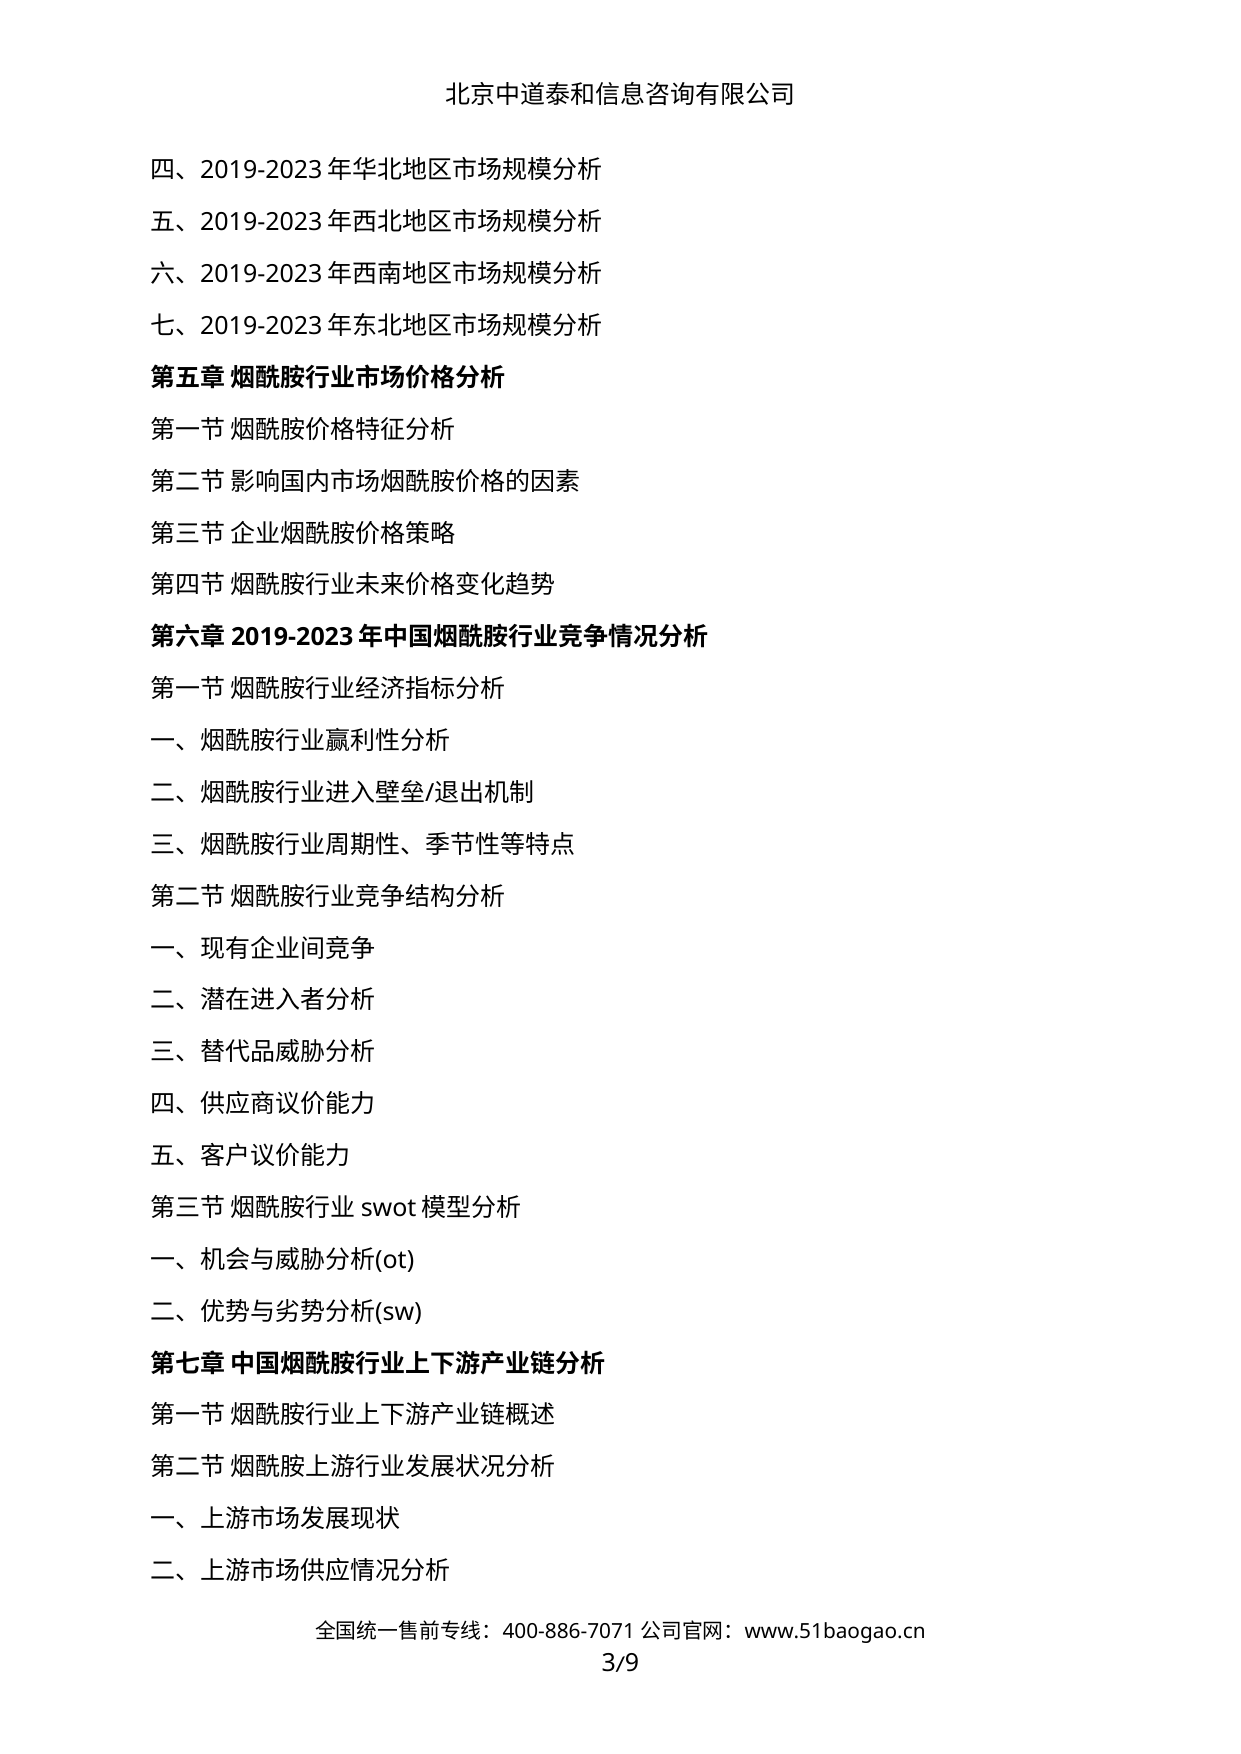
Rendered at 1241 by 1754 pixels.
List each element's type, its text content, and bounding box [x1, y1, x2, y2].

text 第四节 烟酰胺行业未来价格变化趋势 [150, 565, 1090, 601]
text 第六章 2019-2023年中国烟酰胺行业竞争情况分析 [150, 617, 1090, 653]
text 四、供应商议价能力 [150, 1084, 1090, 1120]
text 四、2019-2023年华北地区市场规模分析 [150, 150, 1090, 186]
text 一、机会与威胁分析(ot) [150, 1239, 1090, 1276]
text 六、2019-2023年西南地区市场规模分析 [150, 254, 1090, 290]
text 第七章 中国烟酰胺行业上下游产业链分析 [150, 1343, 1090, 1379]
text 五、2019-2023年西北地区市场规模分析 [150, 202, 1090, 238]
text 一、烟酰胺行业赢利性分析 [150, 721, 1090, 757]
text 第五章 烟酰胺行业市场价格分析 [150, 357, 1090, 394]
text 第一节 烟酰胺行业经济指标分析 [150, 669, 1090, 705]
text 第一节 烟酰胺价格特征分析 [150, 409, 1090, 446]
text 五、客户议价能力 [150, 1136, 1090, 1172]
text 第三节 烟酰胺行业swot模型分析 [150, 1187, 1090, 1224]
text 三、替代品威胁分析 [150, 1032, 1090, 1068]
text 第二节 影响国内市场烟酰胺价格的因素 [150, 461, 1090, 497]
text 二、烟酰胺行业进入壁垒/退出机制 [150, 772, 1090, 809]
text 三、烟酰胺行业周期性、季节性等特点 [150, 824, 1090, 861]
text 二、上游市场供应情况分析 [150, 1551, 1090, 1587]
text 一、现有企业间竞争 [150, 928, 1090, 964]
text 第二节 烟酰胺行业竞争结构分析 [150, 876, 1090, 912]
text 二、优势与劣势分析(sw) [150, 1291, 1090, 1327]
text 二、潜在进入者分析 [150, 980, 1090, 1016]
text 第一节 烟酰胺行业上下游产业链概述 [150, 1395, 1090, 1431]
text 一、上游市场发展现状 [150, 1499, 1090, 1535]
text 第三节 企业烟酰胺价格策略 [150, 513, 1090, 549]
text 七、2019-2023年东北地区市场规模分析 [150, 306, 1090, 342]
text 第二节 烟酰胺上游行业发展状况分析 [150, 1447, 1090, 1483]
